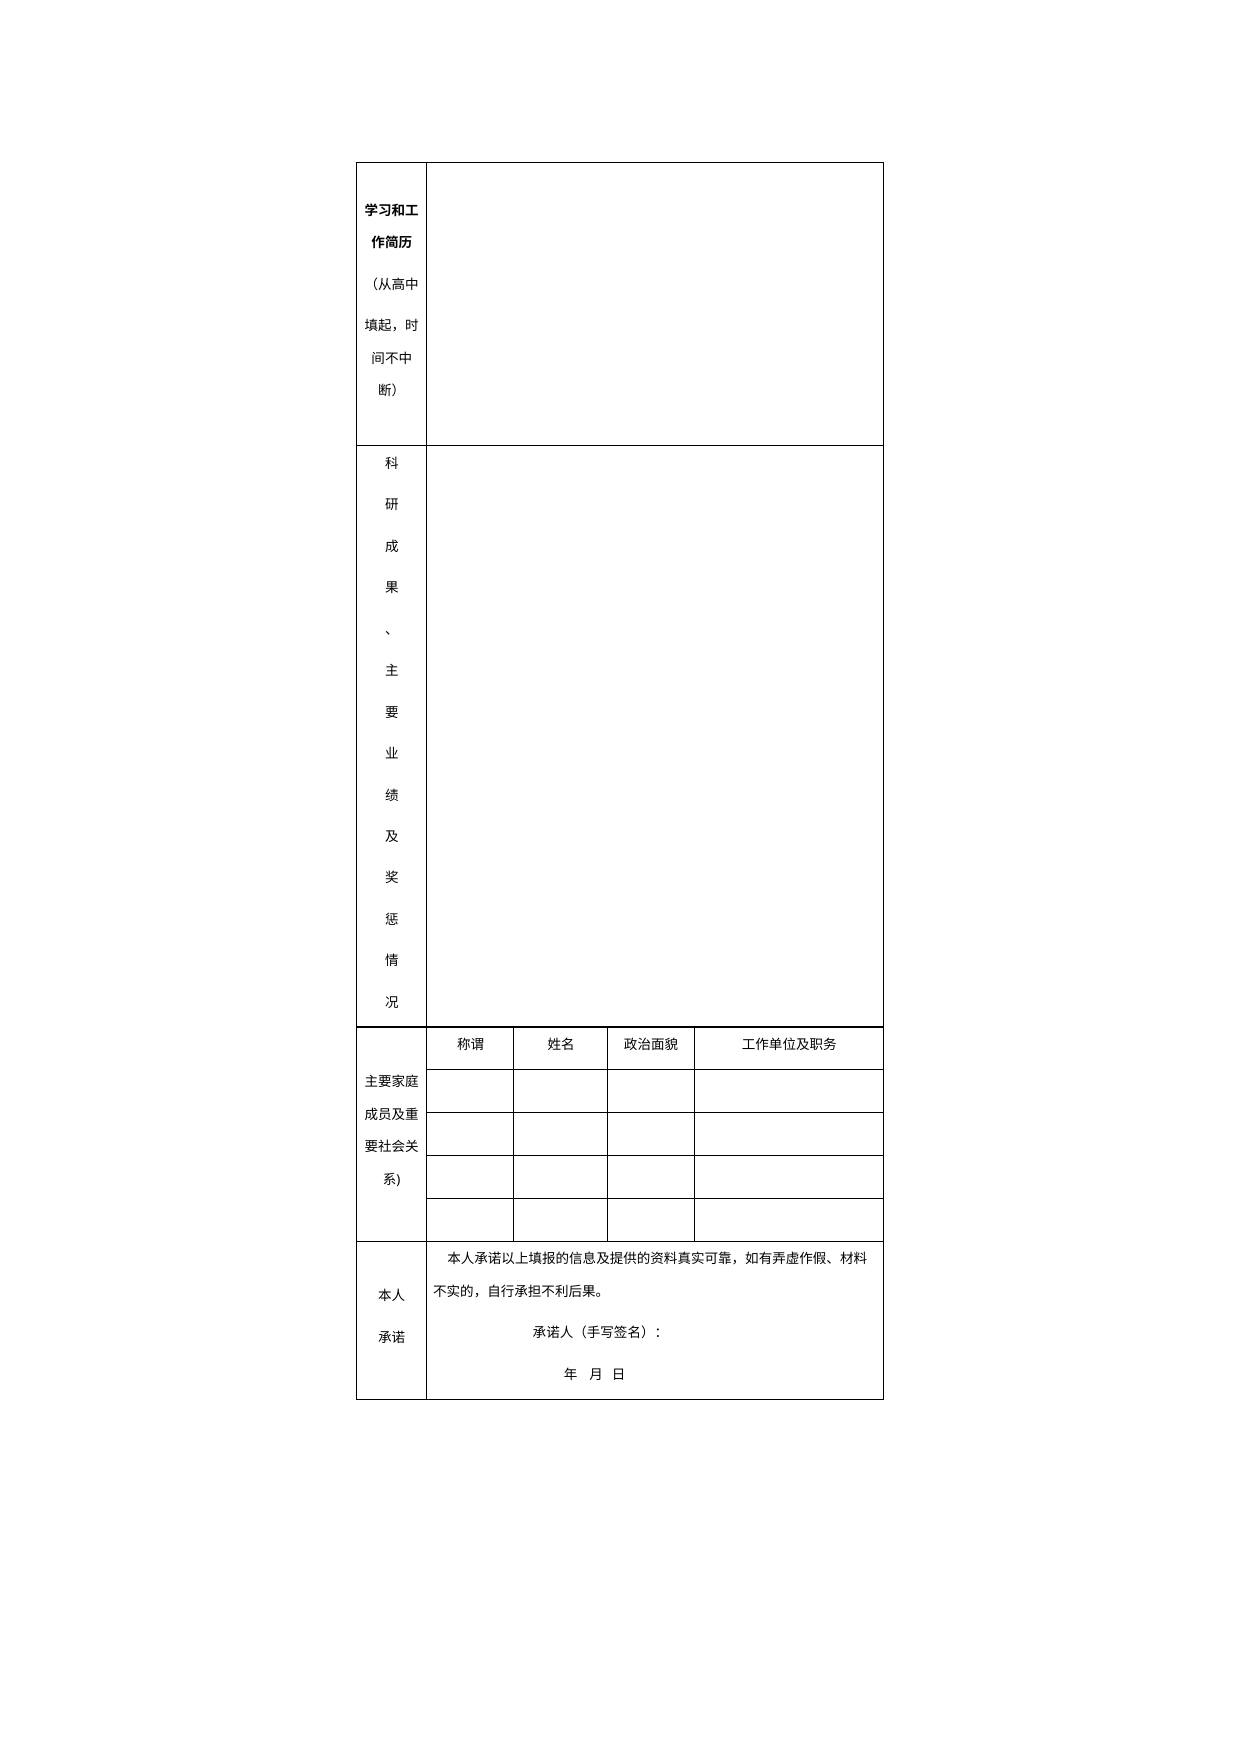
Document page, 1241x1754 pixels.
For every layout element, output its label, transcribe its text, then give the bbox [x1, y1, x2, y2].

table_cell [695, 1199, 883, 1241]
table_cell 本人 承诺 [357, 1242, 426, 1398]
table_cell 称谓 [427, 1028, 513, 1069]
table_cell [427, 163, 883, 445]
table_cell [427, 1070, 513, 1112]
table_cell [608, 1070, 694, 1112]
table_cell 政治面貌 [608, 1028, 694, 1069]
table_cell 科 研 成 果 、 主 要 业 绩 及 奖 惩 情 况 [357, 446, 426, 1026]
table_cell 本人承诺以上填报的信息及提供的资料真实可靠，如有弄虚作假、材料不实的，自行承担不利后果。 承诺人（手写签名）： 年 月 日 [427, 1242, 883, 1398]
table_cell [427, 1156, 513, 1198]
table_cell [514, 1156, 607, 1198]
table_cell 学习和工作简历 （从高中 填起，时间不中断） [357, 163, 426, 445]
table_cell 姓名 [514, 1028, 607, 1069]
table_cell [695, 1070, 883, 1112]
table_cell [695, 1113, 883, 1155]
table_cell [608, 1156, 694, 1198]
table_cell [514, 1199, 607, 1241]
table_cell [427, 1113, 513, 1155]
table_cell [514, 1113, 607, 1155]
table_cell [695, 1156, 883, 1198]
table_cell [514, 1070, 607, 1112]
table_cell [427, 1199, 513, 1241]
table_cell [608, 1113, 694, 1155]
table_cell 工作单位及职务 [695, 1028, 883, 1069]
table_cell [608, 1199, 694, 1241]
table_cell [427, 446, 883, 1026]
table_cell 主要家庭成员及重要社会关系) [357, 1028, 426, 1241]
